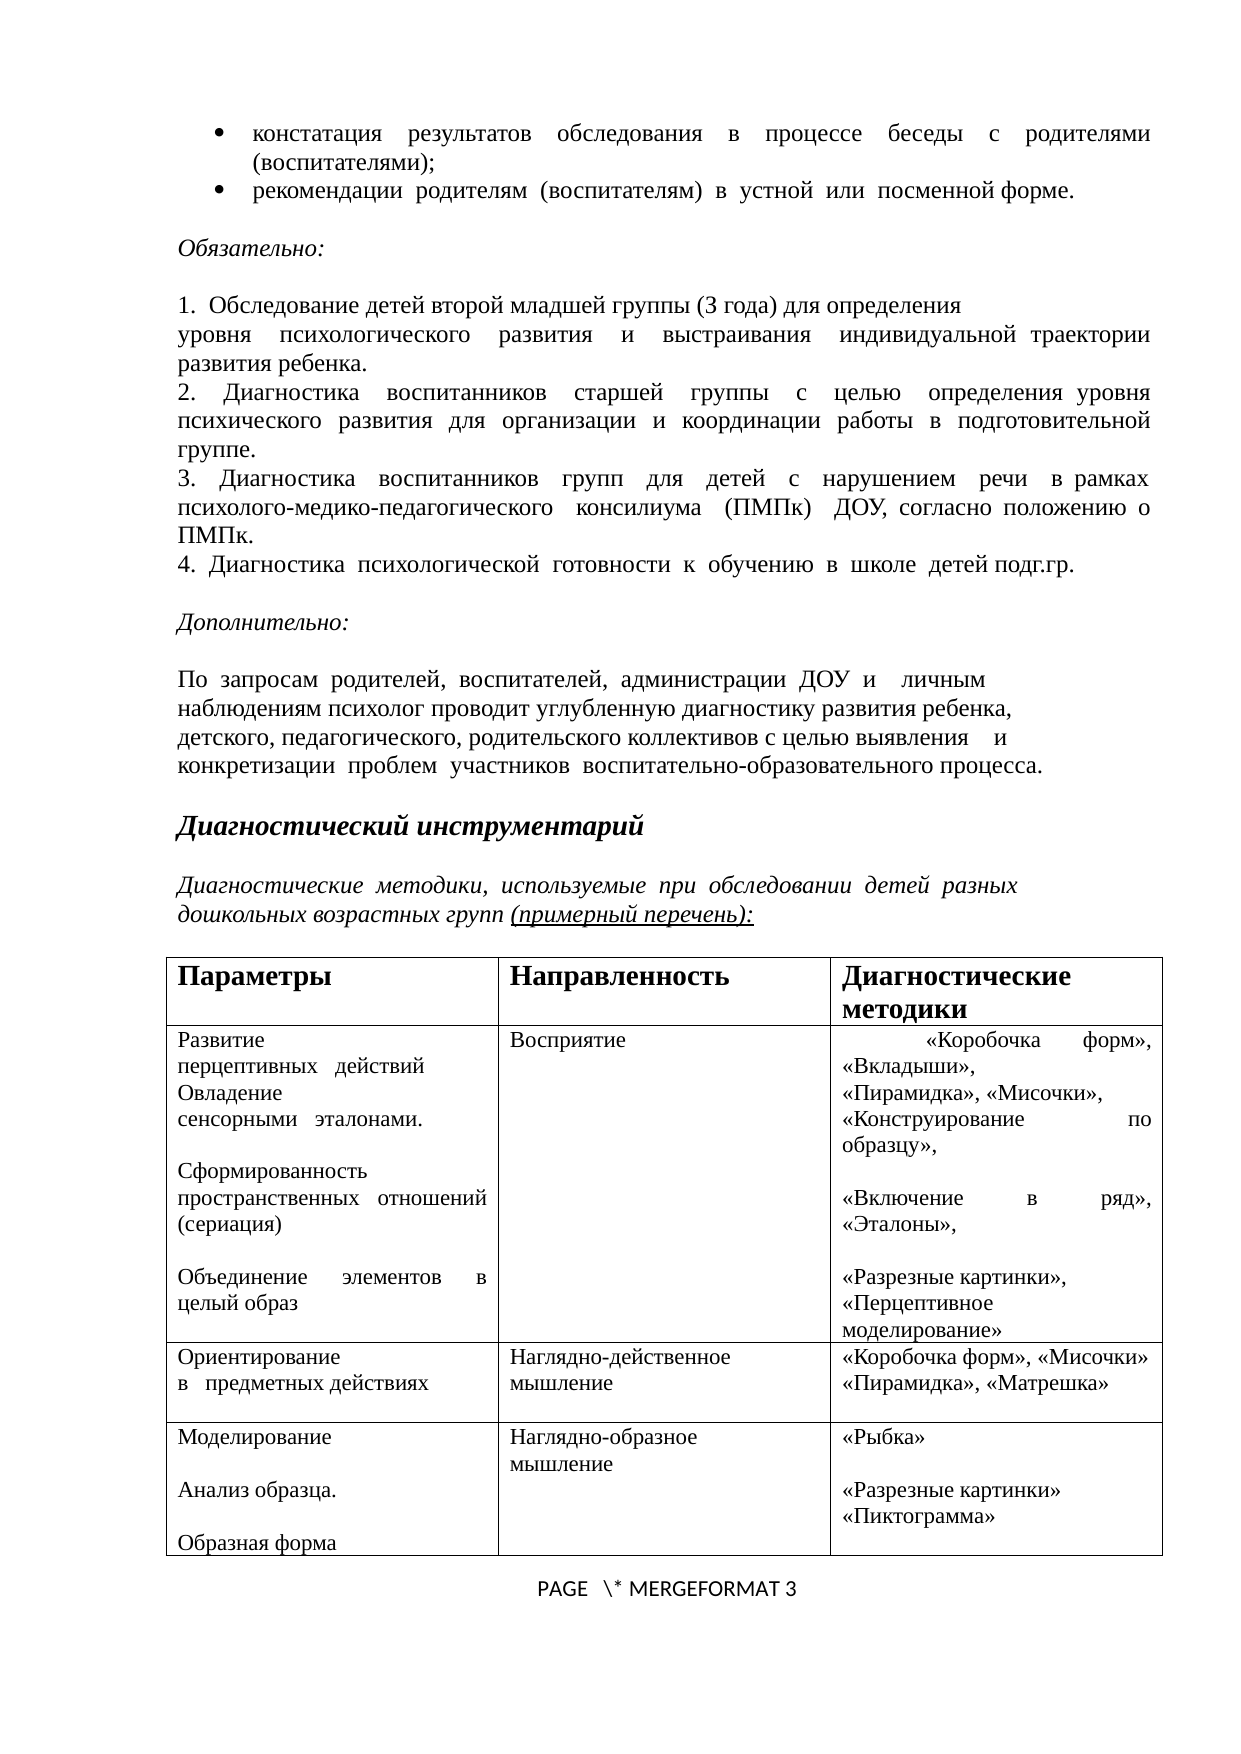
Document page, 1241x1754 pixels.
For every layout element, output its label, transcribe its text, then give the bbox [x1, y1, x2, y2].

table_cell Наглядно-действенное мышление [499, 1343, 830, 1422]
table_header Направленность [499, 958, 830, 1025]
text 2. Диагностика воспитанников старшей группы с целью определения уровня психического развития для организации и координации работы в подготовительной группе. [177, 377, 1152, 463]
text уровня психологического развития и выстраивания индивидуальной траектории развития ребенка. [177, 319, 1152, 377]
text 4. Диагностика психологической готовности к обучению в школе детей подг.гр. [177, 549, 1152, 578]
list констатация результатов обследования в процессе беседы с родителями (воспитателями); [215, 118, 1152, 176]
table_cell «Коробочка форм», «Вкладыши», «Пирамидка», «Мисочки», «Конструирование по образцу», «Включение в ряд», «Эталоны», «Разрезные картинки», «Перцептивное моделирование» [831, 1026, 1162, 1342]
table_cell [831, 1423, 1162, 1555]
text Диагностический инструментарий [177, 808, 1152, 842]
table_header Параметры [167, 958, 498, 1025]
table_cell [499, 1423, 830, 1555]
table_cell Развитие перцептивных действий Овладение сенсорными эталонами. Сформированность пространственных отношений (сериация) Объединение элементов в целый образ [167, 1026, 498, 1342]
text Обязательно: [177, 233, 1152, 262]
table_cell Ориентирование в предметных действиях [167, 1343, 498, 1422]
text наблюдениям психолог проводит углубленную диагностику развития ребенка, [177, 693, 1152, 722]
text По запросам родителей, воспитателей, администрации ДОУ и личным [177, 664, 1152, 693]
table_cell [167, 1423, 498, 1555]
text 3. Диагностика воспитанников групп для детей с нарушением речи в рамках психолого-медико-педагогического консилиума (ПМПк) ДОУ, согласно положению о ПМПк. [177, 463, 1152, 549]
text детского, педагогического, родительского коллективов с целью выявления и [177, 722, 1152, 751]
table_cell «Коробочка форм», «Мисочки» «Пирамидка», «Матрешка» [831, 1343, 1162, 1422]
text дошкольных возрастных групп (примерный перечень): [177, 899, 1152, 928]
text Диагностические методики, используемые при обследовании детей разных [177, 870, 1152, 899]
text 1. Обследование детей второй младшей группы (З года) для определения [177, 291, 1152, 319]
text конкретизации проблем участников воспитательно-образовательного процесса. [177, 751, 1152, 779]
table_header Диагностические методики [831, 958, 1162, 1025]
text Дополнительно: [177, 607, 1152, 636]
table_cell Восприятие [499, 1026, 830, 1342]
list рекомендации родителям (воспитателям) в устной или посменной форме. [215, 176, 1152, 204]
